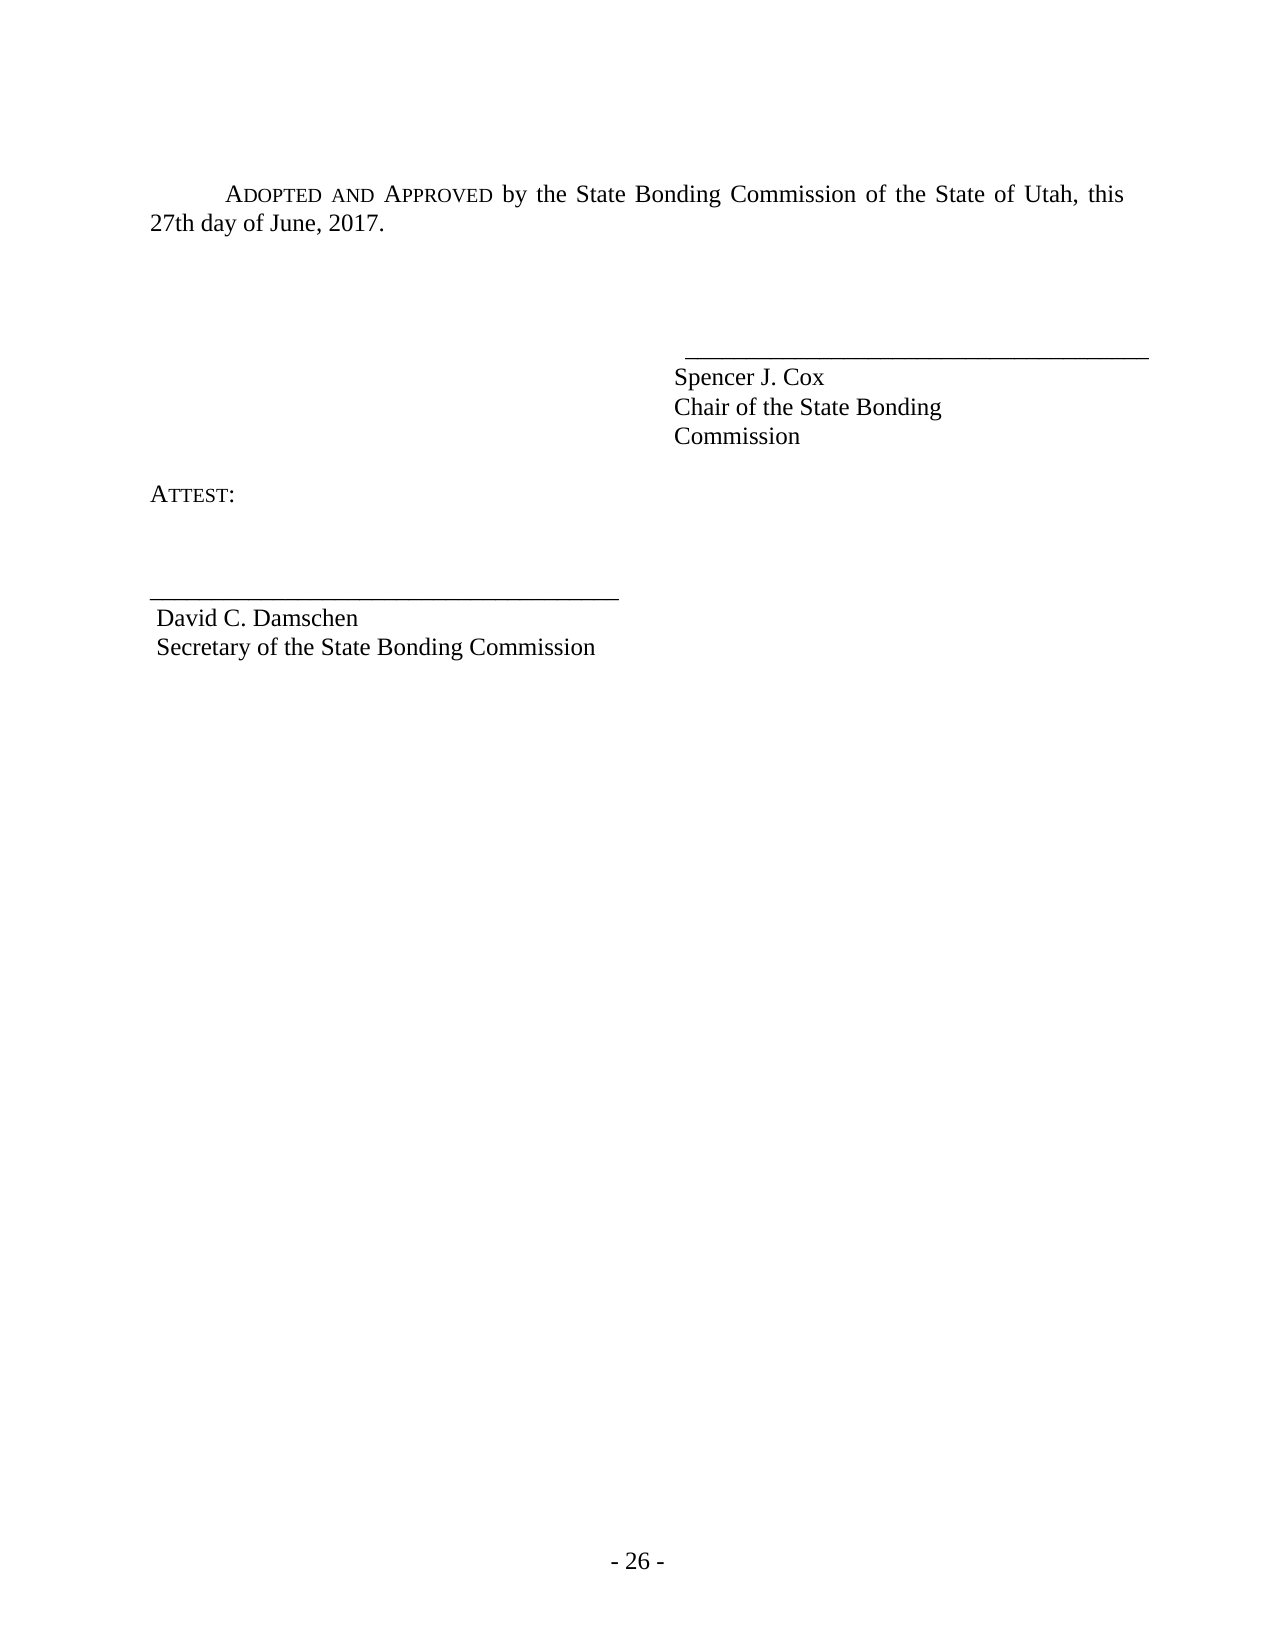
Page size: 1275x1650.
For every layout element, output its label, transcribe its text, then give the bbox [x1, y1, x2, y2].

text Spencer J. Cox Chair of the State Bonding Commission [637, 333, 1125, 449]
text David C. Damschen [150, 603, 1125, 632]
text Attest: [150, 479, 1125, 508]
text Adopted and Approved by the State Bonding Commission of the State of Utah, this 27th day of June, 2017. [150, 179, 1125, 237]
text Secretary of the State Bonding Commission [150, 632, 1125, 662]
